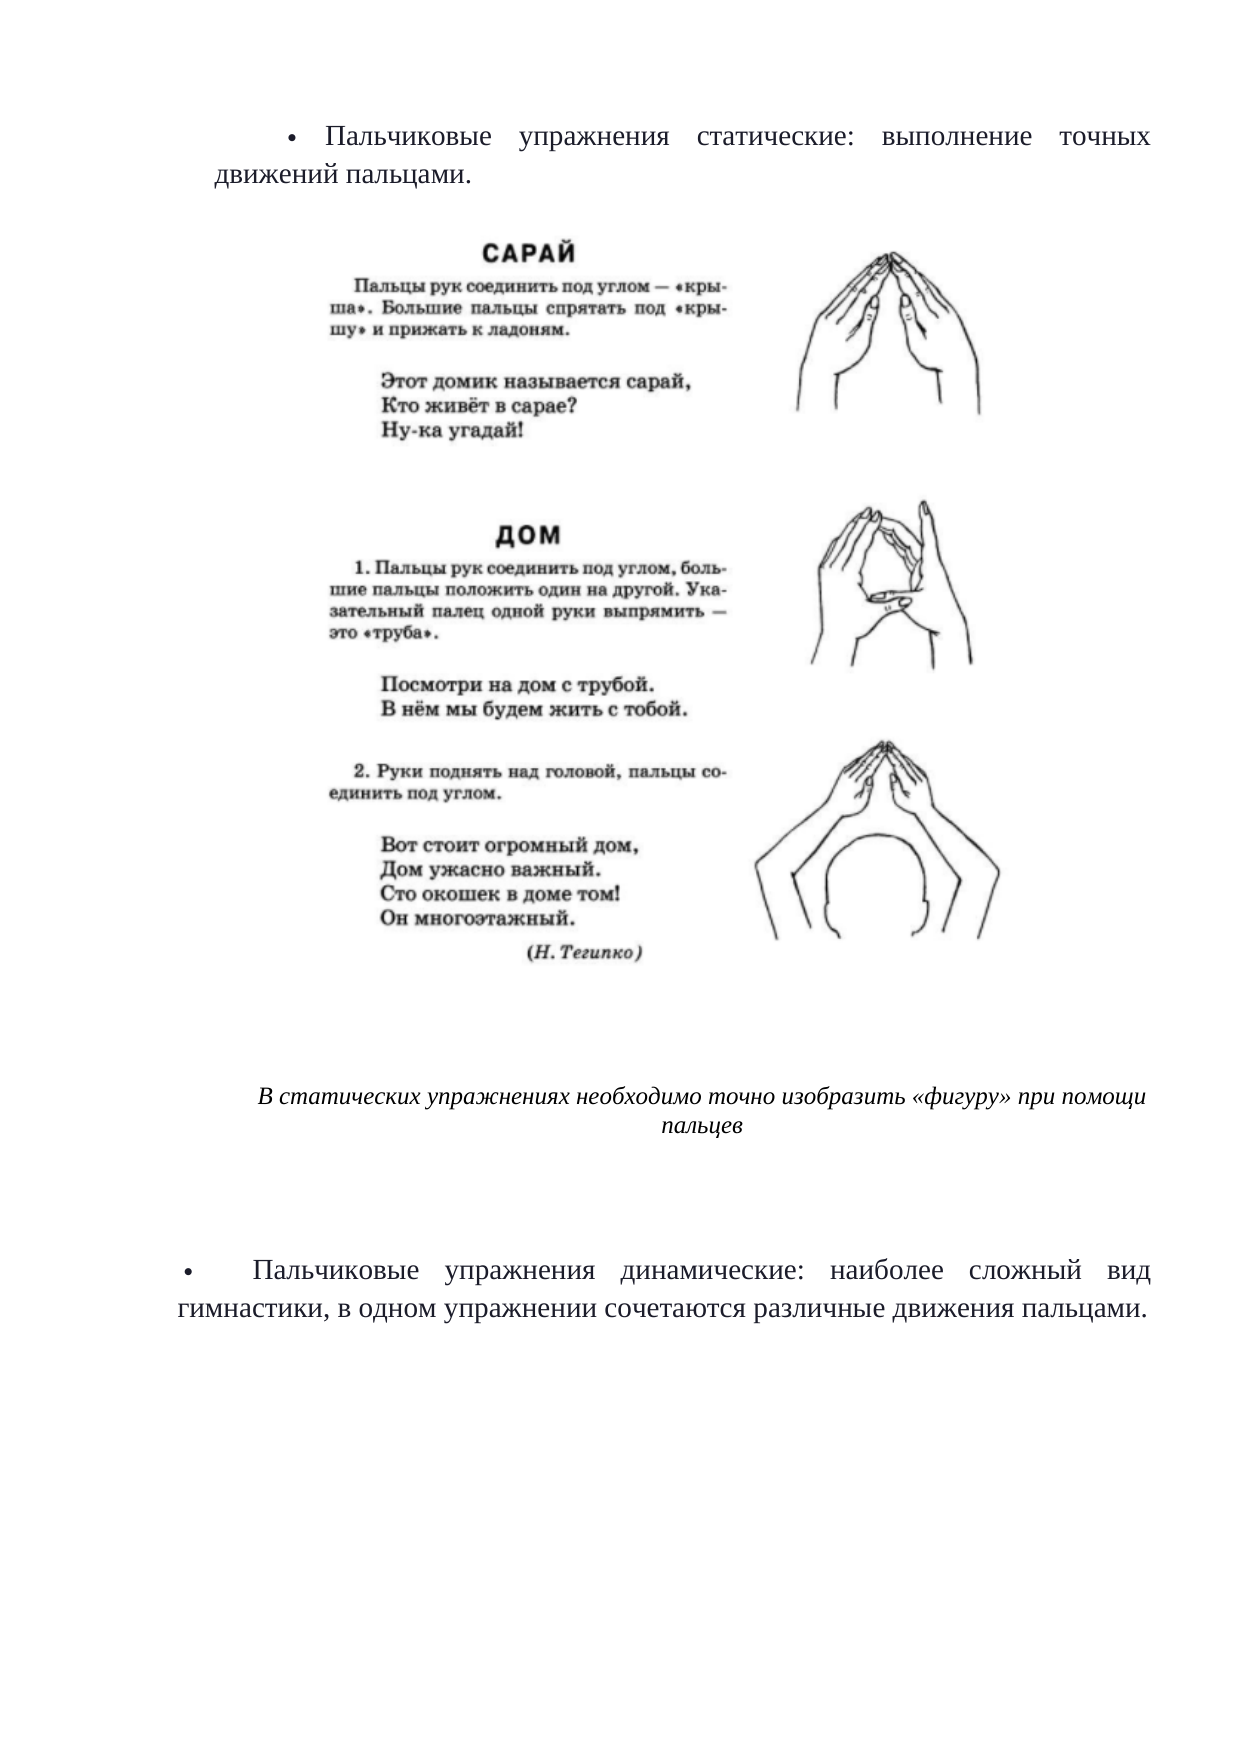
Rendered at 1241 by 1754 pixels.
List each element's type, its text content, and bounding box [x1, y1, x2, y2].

picture [316, 224, 1013, 991]
text В статических упражнениях необходимо точно изобразить «фигуру» при помощи пальцев [252, 1081, 1152, 1139]
list Пальчиковые упражнения статические: выполнение точных движений пальцами. [214, 118, 1152, 190]
list Пальчиковые упражнения динамические: наиболее сложный вид гимнастики, в одном упражнении сочетаются различные движения пальцами. [177, 1252, 1152, 1324]
